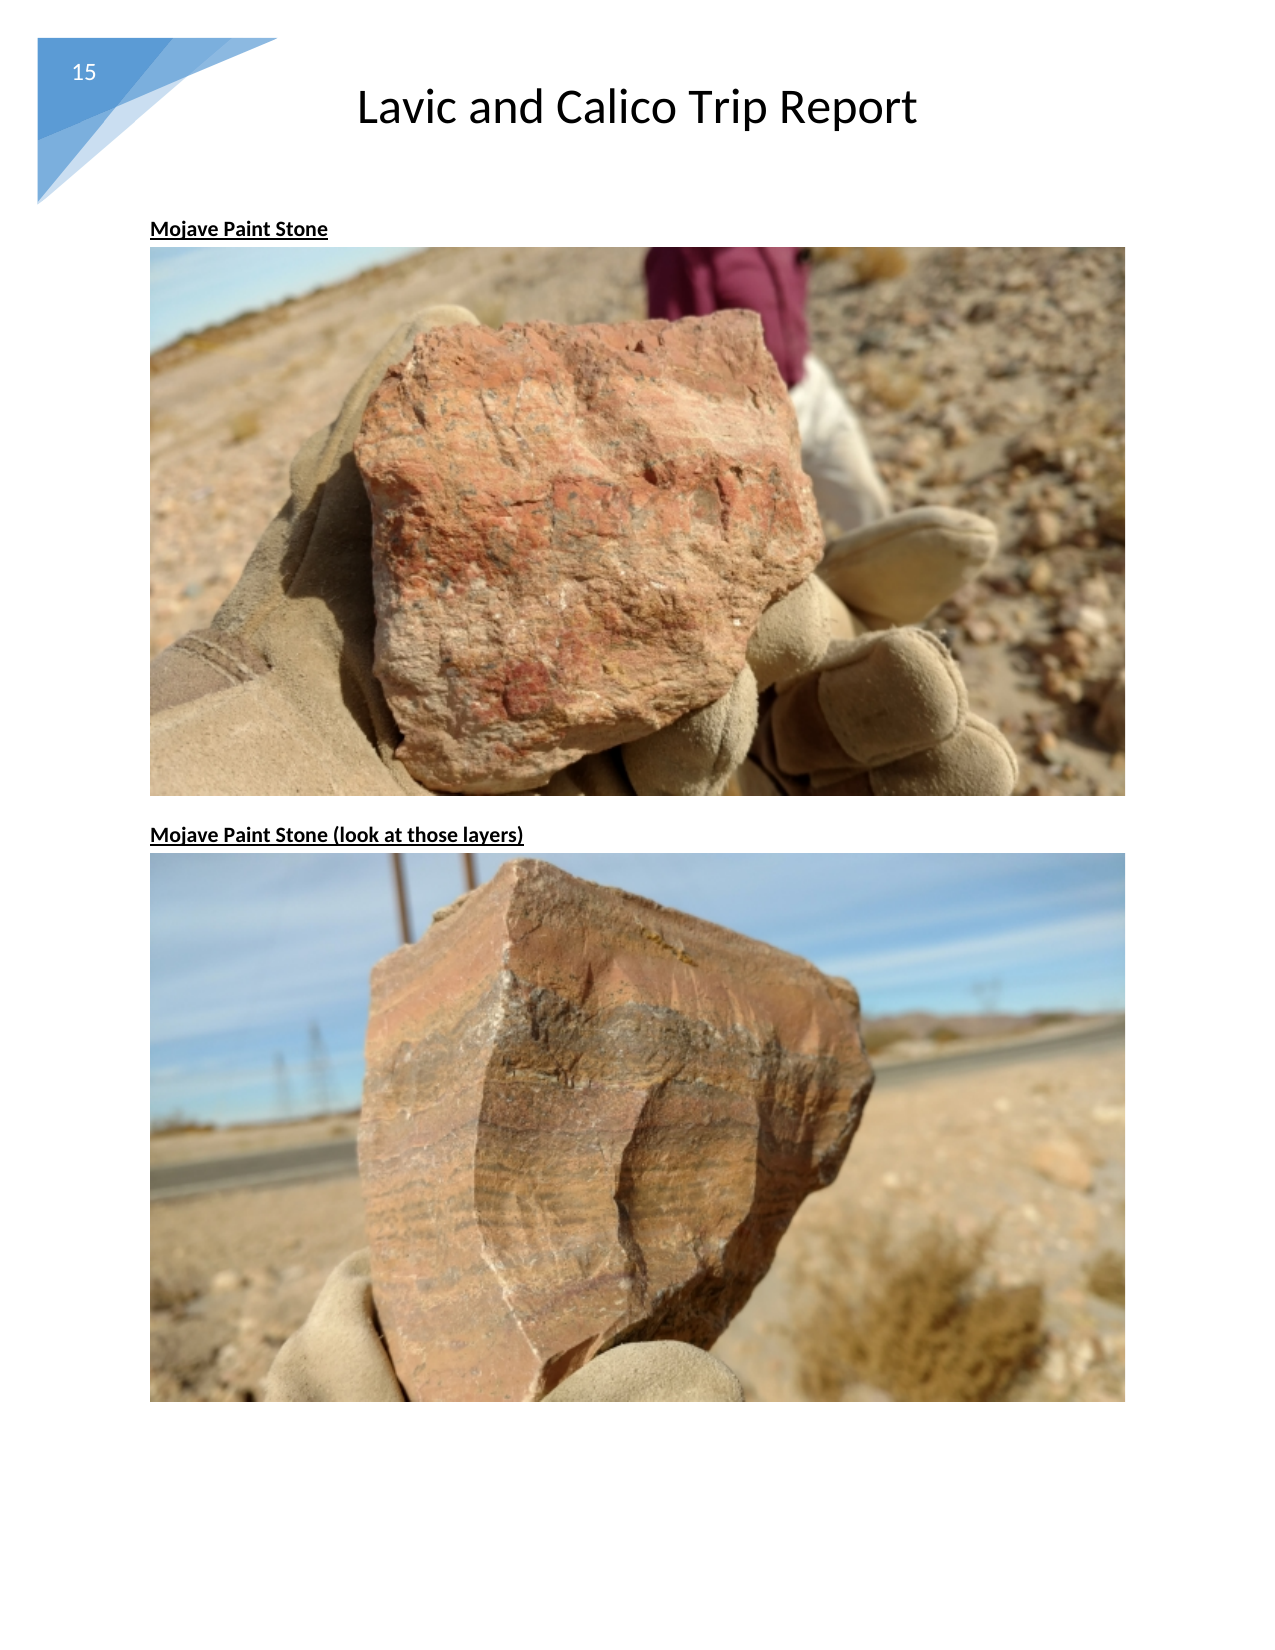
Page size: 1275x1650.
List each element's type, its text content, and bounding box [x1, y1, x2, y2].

text Mojave Paint Stone [150, 216, 1125, 247]
picture [150, 853, 1125, 1402]
picture [150, 247, 1125, 796]
text Mojave Paint Stone (look at those layers) [150, 822, 1125, 853]
picture [37, 37, 279, 206]
